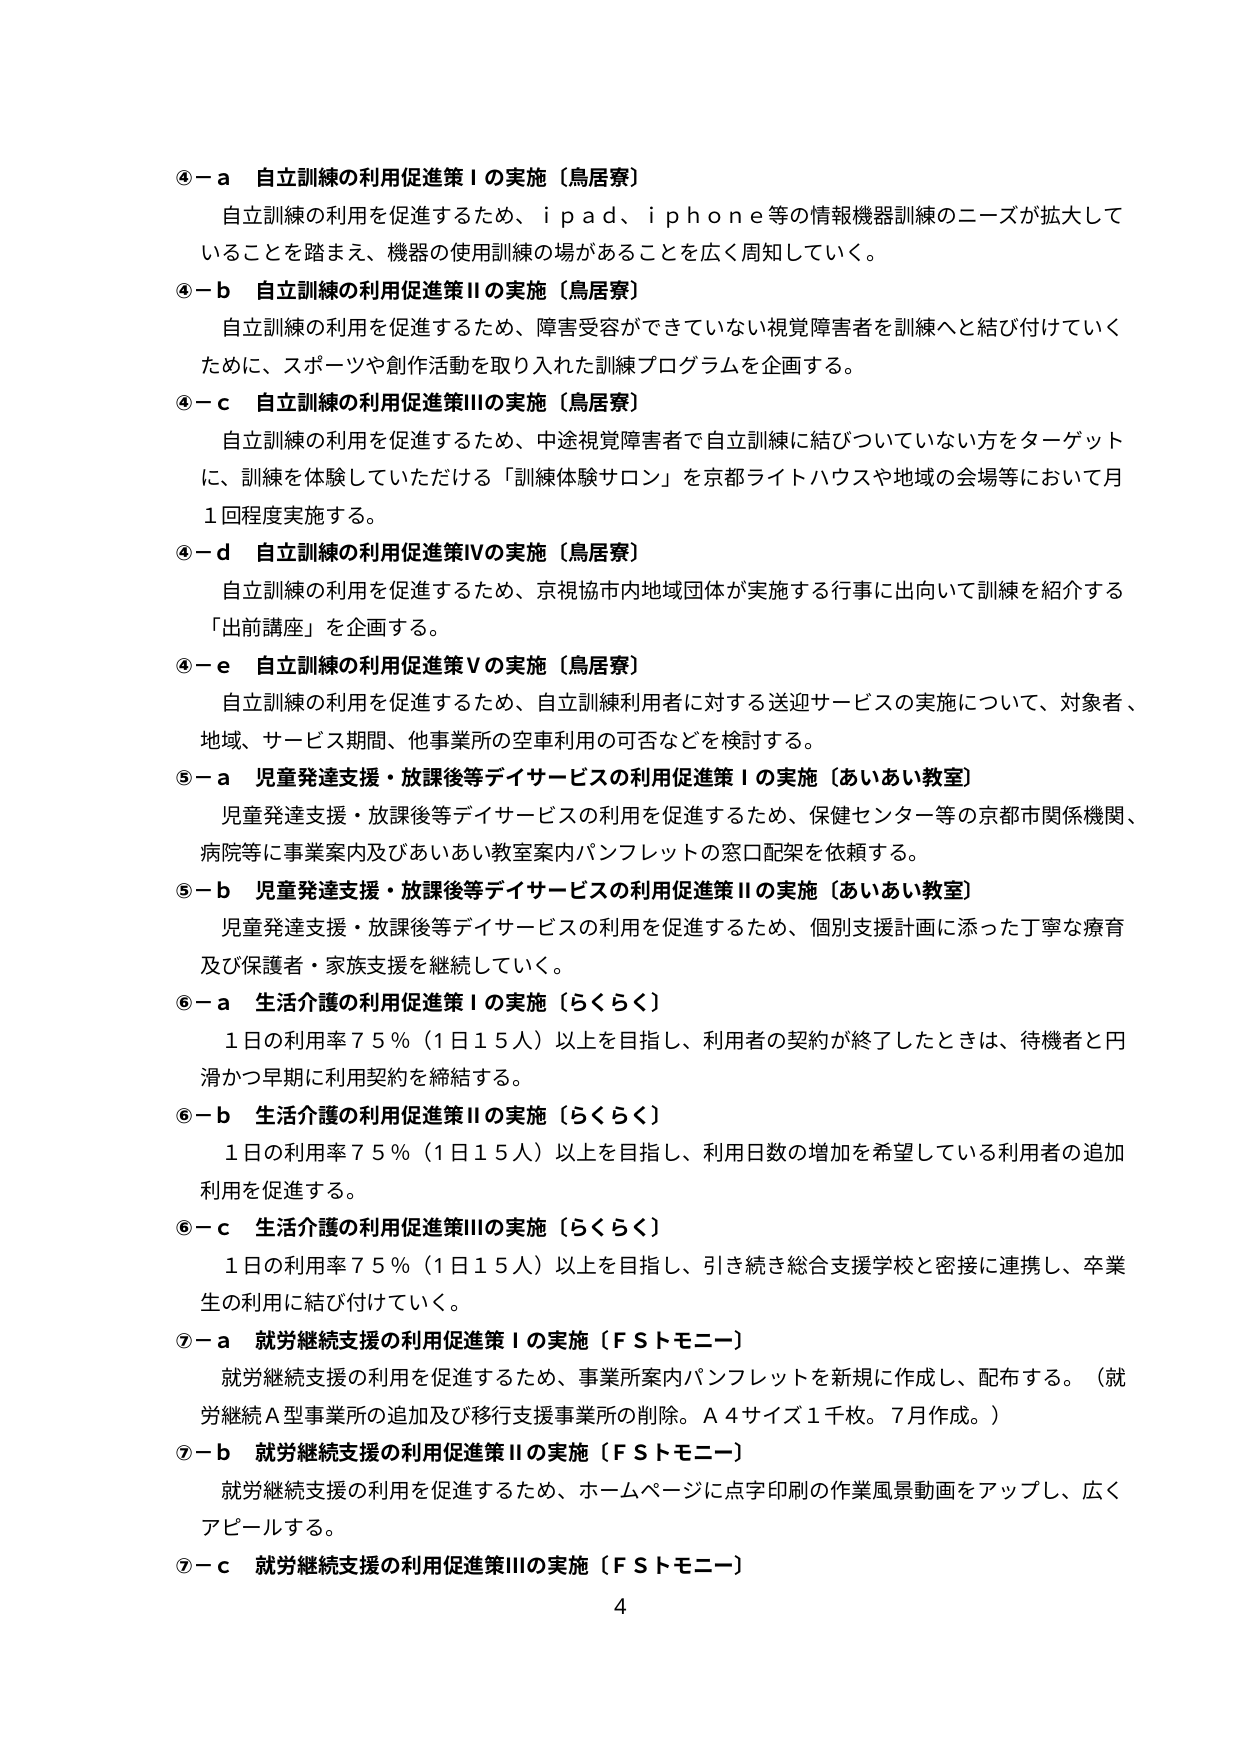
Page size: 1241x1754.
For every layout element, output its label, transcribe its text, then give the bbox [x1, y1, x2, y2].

text ⑤－ｂ 児童発達支援・放課後等デイサービスの利用促進策Ⅱの実施〔あいあい教室〕 [112, 871, 1128, 908]
text １日の利用率７５％（1日１５人）以上を目指し、引き続き総合支援学校と密接に連携し、卒業生の利用に結び付けていく。 [200, 1246, 1128, 1321]
text 児童発達支援・放課後等デイサービスの利用を促進するため、個別支援計画に添った丁寧な療育及び保護者・家族支援を継続していく。 [200, 908, 1128, 983]
text 自立訓練の利用を促進するため、ｉｐａｄ、ｉｐｈｏｎｅ等の情報機器訓練のニーズが拡大していることを踏まえ、機器の使用訓練の場があることを広く周知していく。 [200, 196, 1128, 271]
text ⑥－ｂ 生活介護の利用促進策Ⅱの実施〔らくらく〕 [112, 1096, 1128, 1133]
text 児童発達支援・放課後等デイサービスの利用を促進するため、保健センター等の京都市関係機関、病院等に事業案内及びあいあい教室案内パンフレットの窓口配架を依頼する。 [200, 796, 1128, 871]
text ⑥－ｃ 生活介護の利用促進策Ⅲの実施〔らくらく〕 [112, 1208, 1128, 1246]
text １日の利用率７５％（1日１５人）以上を目指し、利用者の契約が終了したときは、待機者と円滑かつ早期に利用契約を締結する。 [200, 1021, 1128, 1096]
text 就労継続支援の利用を促進するため、事業所案内パンフレットを新規に作成し、配布する。（就労継続Ａ型事業所の追加及び移行支援事業所の削除。Ａ４サイズ１千枚。７月作成。） [200, 1358, 1128, 1433]
text ④－ａ 自立訓練の利用促進策Ⅰの実施〔鳥居寮〕 [112, 158, 1128, 196]
text 自立訓練の利用を促進するため、中途視覚障害者で自立訓練に結びついていない方をターゲットに、訓練を体験していただける「訓練体験サロン」を京都ライトハウスや地域の会場等において月１回程度実施する。 [200, 421, 1128, 533]
text 就労継続支援の利用を促進するため、ホームページに点字印刷の作業風景動画をアップし、広くアピールする。 [200, 1471, 1128, 1546]
text １日の利用率７５％（1日１５人）以上を目指し、利用日数の増加を希望している利用者の追加利用を促進する。 [200, 1133, 1128, 1208]
text 自立訓練の利用を促進するため、自立訓練利用者に対する送迎サービスの実施について、対象者、地域、サービス期間、他事業所の空車利用の可否などを検討する。 [200, 683, 1128, 758]
text ⑥－ａ 生活介護の利用促進策Ⅰの実施〔らくらく〕 [112, 983, 1128, 1021]
text ⑤－ａ 児童発達支援・放課後等デイサービスの利用促進策Ⅰの実施〔あいあい教室〕 [112, 758, 1128, 796]
text 自立訓練の利用を促進するため、障害受容ができていない視覚障害者を訓練へと結び付けていくために、スポーツや創作活動を取り入れた訓練プログラムを企画する。 [200, 308, 1128, 383]
text ⑦－ａ 就労継続支援の利用促進策Ⅰの実施〔ＦＳトモニー〕 [112, 1321, 1128, 1358]
text ④－ｅ 自立訓練の利用促進策Ⅴの実施〔鳥居寮〕 [112, 646, 1128, 683]
text ④－ｄ 自立訓練の利用促進策Ⅳの実施〔鳥居寮〕 [112, 533, 1128, 571]
text 自立訓練の利用を促進するため、京視協市内地域団体が実施する行事に出向いて訓練を紹介する「出前講座」を企画する。 [200, 571, 1128, 646]
text ④－ｂ 自立訓練の利用促進策Ⅱの実施〔鳥居寮〕 [112, 271, 1128, 308]
text ⑦－ｃ 就労継続支援の利用促進策Ⅲの実施〔ＦＳトモニー〕 [112, 1546, 1128, 1583]
text ④－ｃ 自立訓練の利用促進策Ⅲの実施〔鳥居寮〕 [112, 383, 1128, 421]
text ⑦－ｂ 就労継続支援の利用促進策Ⅱの実施〔ＦＳトモニー〕 [112, 1433, 1128, 1471]
